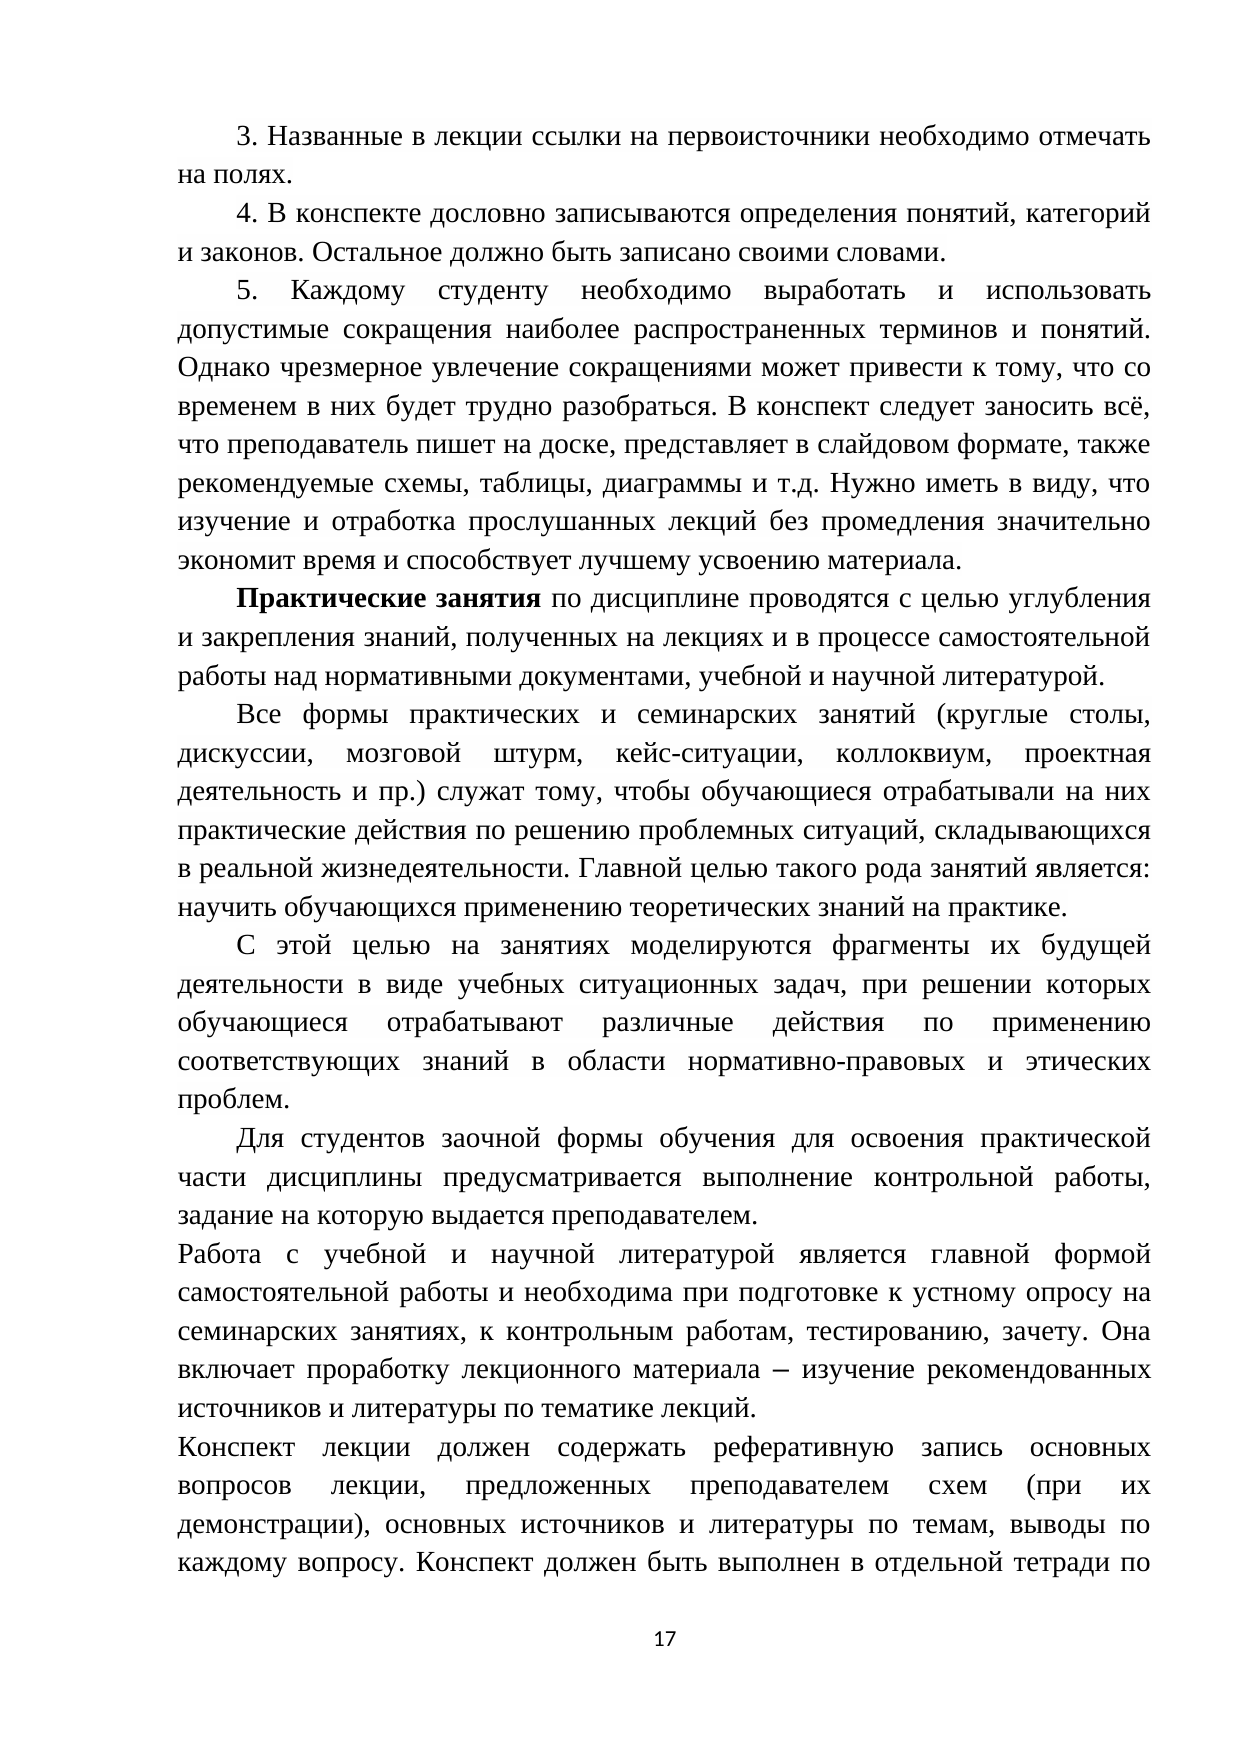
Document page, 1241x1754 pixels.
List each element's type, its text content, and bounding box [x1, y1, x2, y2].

text Все формы практических и семинарских занятий (круглые столы, дискуссии, мозговой штурм, кейс-ситуации, коллоквиум, проектная деятельность и пр.) служат тому, чтобы обучающиеся отрабатывали на них практические действия по решению проблемных ситуаций, складывающихся в реальной жизнедеятельности. Главной целью такого рода занятий является: научить обучающихся применению теоретических знаний на практике. [177, 884, 1152, 922]
text С этой целью на занятиях моделируются фрагменты их будущей деятельности в виде учебных ситуационных задач, при решении которых обучающиеся отрабатывают различные действия по применению соответствующих знаний в области нормативно-правовых и этических проблем. [177, 927, 1152, 966]
text Все формы практических и семинарских занятий (круглые столы, дискуссии, мозговой штурм, кейс-ситуации, коллоквиум, проектная деятельность и пр.) служат тому, чтобы обучающиеся отрабатывали на них практические действия по решению проблемных ситуаций, складывающихся в реальной жизнедеятельности. Главной целью такого рода занятий является: научить обучающихся применению теоретических знаний на практике. [177, 696, 1152, 735]
text Практические занятия по дисциплине проводятся с целью углубления и закрепления знаний, полученных на лекциях и в процессе самостоятельной работы над нормативными документами, учебной и научной литературой. [177, 581, 1152, 691]
text 5. Каждому студенту необходимо выработать и использовать допустимые сокращения наиболее распространенных терминов и понятий. Однако чрезмерное увлечение сокращениями может привести к тому, что со временем в них будет трудно разобраться. В конспект следует заносить всё, что преподаватель пишет на доске, представляет в слайдовом формате, также рекомендуемые схемы, таблицы, диаграммы и т.д. Нужно иметь в виду, что изучение и отработка прослушанных лекций без промедления значительно экономит время и способствует лучшему усвоению материала. [177, 272, 1152, 311]
text 3. Названные в лекции ссылки на первоисточники необходимо отмечать на полях. [177, 118, 1152, 190]
text С этой целью на занятиях моделируются фрагменты их будущей деятельности в виде учебных ситуационных задач, при решении которых обучающиеся отрабатывают различные действия по применению соответствующих знаний в области нормативно-правовых и этических проблем. [177, 1077, 1152, 1115]
text 5. Каждому студенту необходимо выработать и использовать допустимые сокращения наиболее распространенных терминов и понятий. Однако чрезмерное увлечение сокращениями может привести к тому, что со временем в них будет трудно разобраться. В конспект следует заносить всё, что преподаватель пишет на доске, представляет в слайдовом формате, также рекомендуемые схемы, таблицы, диаграммы и т.д. Нужно иметь в виду, что изучение и отработка прослушанных лекций без промедления значительно экономит время и способствует лучшему усвоению материала. [177, 537, 1152, 576]
text Для студентов заочной формы обучения для освоения практической части дисциплины предусматривается выполнение контрольной работы, задание на которую выдается преподавателем. [177, 1120, 1152, 1231]
text Работа с учебной и научной литературой является главной формой самостоятельной работы и необходима при подготовке к устному опросу на семинарских занятиях, к контрольным работам, тестированию, зачету. Она включает проработку лекционного материала – изучение рекомендованных источников и литературы по тематике лекций. [177, 1236, 1152, 1424]
text 4. В конспекте дословно записываются определения понятий, категорий и законов. Остальное должно быть записано своими словами. [177, 195, 1152, 267]
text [177, 1429, 1152, 1578]
